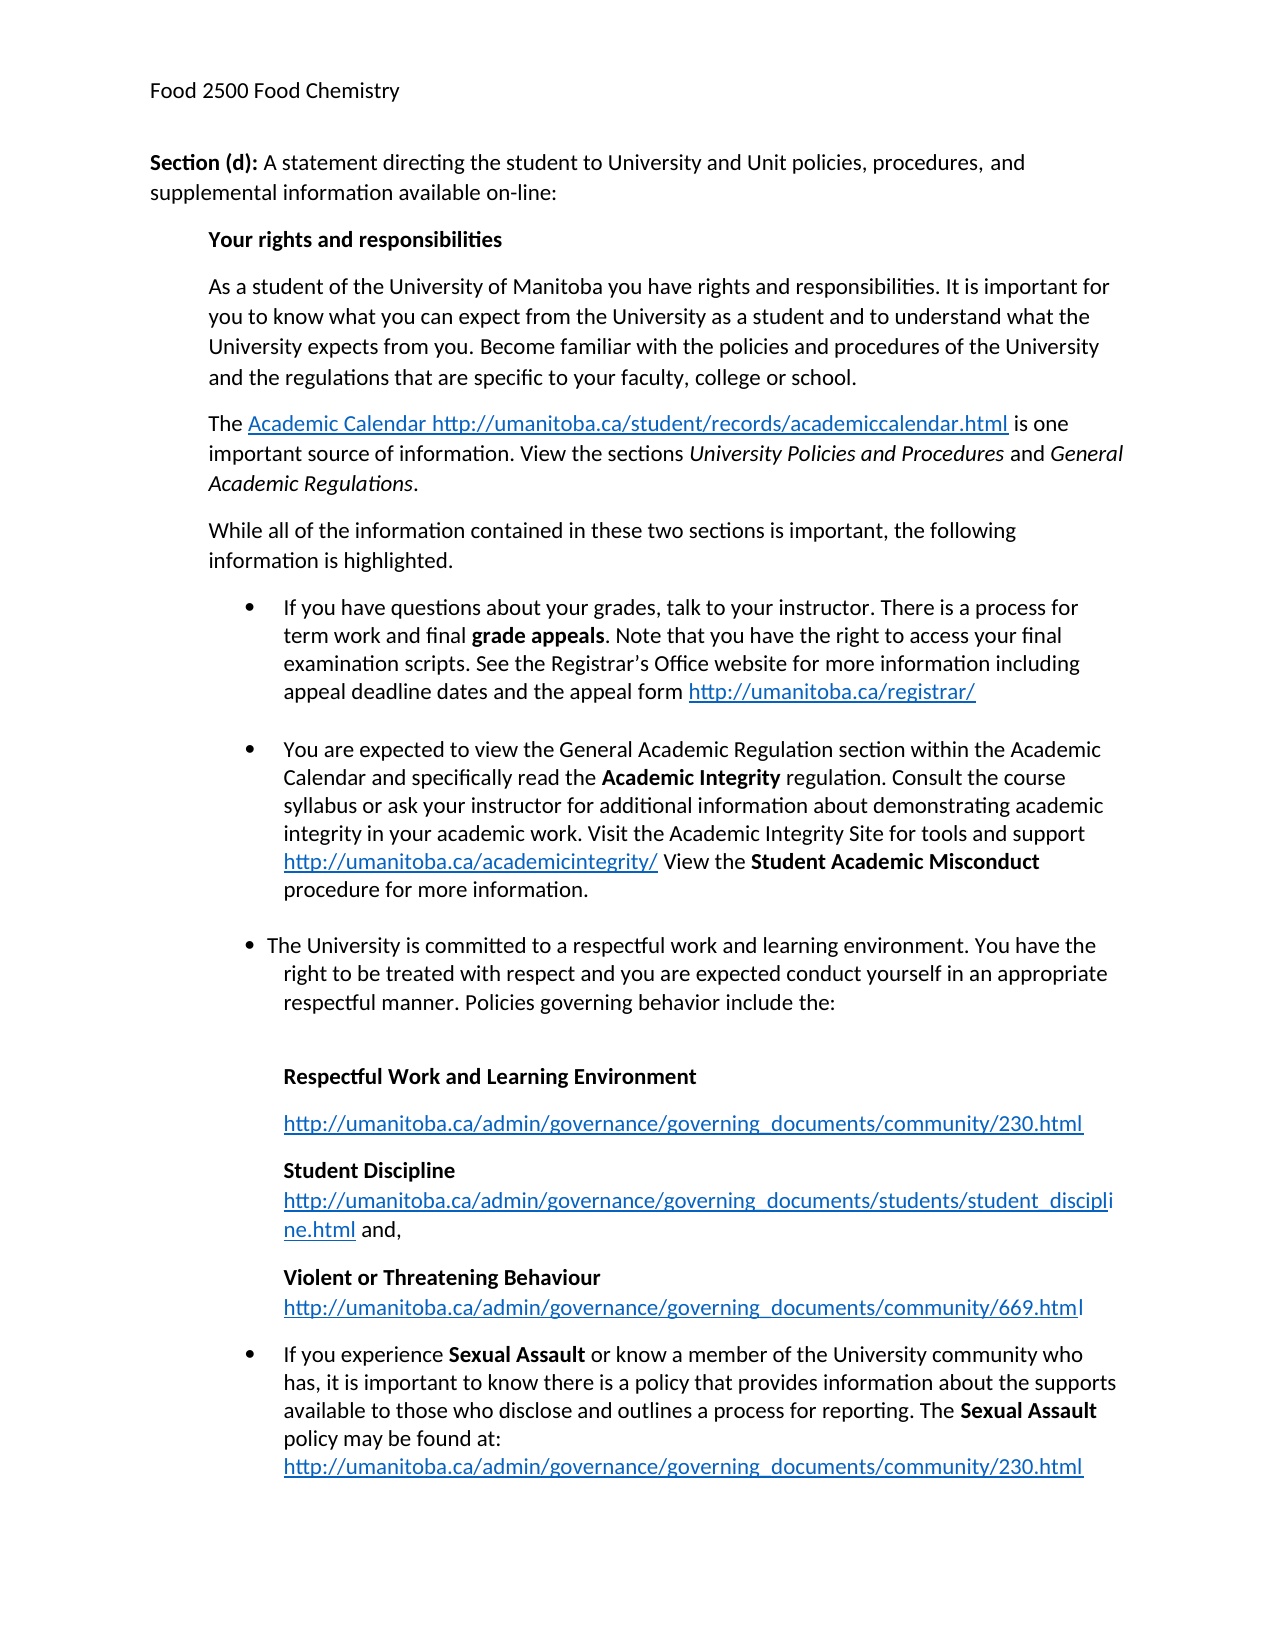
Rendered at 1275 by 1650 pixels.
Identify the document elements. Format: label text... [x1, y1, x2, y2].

list If you experience Sexual Assault or know a member of the University community who has, it is important to know there is a policy that provides information about the supports available to those who disclose and outlines a process for reporting. The Sexual Assault policy may be found at: http://umanitoba.ca/admin/governance/governing_documents/community/230.html [246, 1340, 1118, 1480]
subtitle Violent or Threatening Behaviour [283, 1263, 1250, 1291]
text Student Discipline http://umanitoba.ca/admin/governance/governing_documents/students/student_discipli ne.html and, [283, 1156, 1126, 1244]
text The Academic Calendar http://umanitoba.ca/student/records/academiccalendar.html is one important source of information. View the sections University Policies and Procedures and General Academic Regulations. [208, 409, 1126, 498]
list The University is committed to a respectful work and learning environment. You have the right to be treated with respect and you are expected conduct yourself in an appropriate respectful manner. Policies governing behavior include the: [246, 932, 1110, 1016]
text http://umanitoba.ca/admin/governance/governing_documents/community/230.html [283, 1109, 1250, 1137]
text Section (d): A statement directing the student to University and Unit policies, procedures, and supplemental information available on-line: [150, 148, 1092, 206]
subtitle Respectful Work and Learning Environment [283, 1062, 1250, 1090]
list If you have questions about your grades, talk to your instructor. There is a process for term work and final grade appeals. Note that you have the right to access your final examination scripts. See the Registrar’s Office website for more information including appeal deadline dates and the appeal form http://umanitoba.ca/registrar/ [246, 593, 1081, 705]
text While all of the information contained in these two sections is important, the following information is highlighted. [208, 516, 1020, 574]
list You are expected to view the General Academic Regulation section within the Academic Calendar and specifically read the Academic Integrity regulation. Consult the course syllabus or ask your instructor for additional information about demonstrating academic integrity in your academic work. Visit the Academic Integrity Site for tools and support http://umanitoba.ca/academicintegrity/ View the Student Academic Misconduct procedure for more information. [246, 735, 1106, 903]
subtitle Your rights and responsibilities [208, 225, 1250, 253]
text http://umanitoba.ca/admin/governance/governing_documents/community/669.html [283, 1293, 1250, 1321]
text As a student of the University of Manitoba you have rights and responsibilities. It is important for you to know what you can expect from the University as a student and to understand what the University expects from you. Become familiar with the policies and procedures of the University and the regulations that are specific to your faculty, college or school. [208, 272, 1114, 391]
